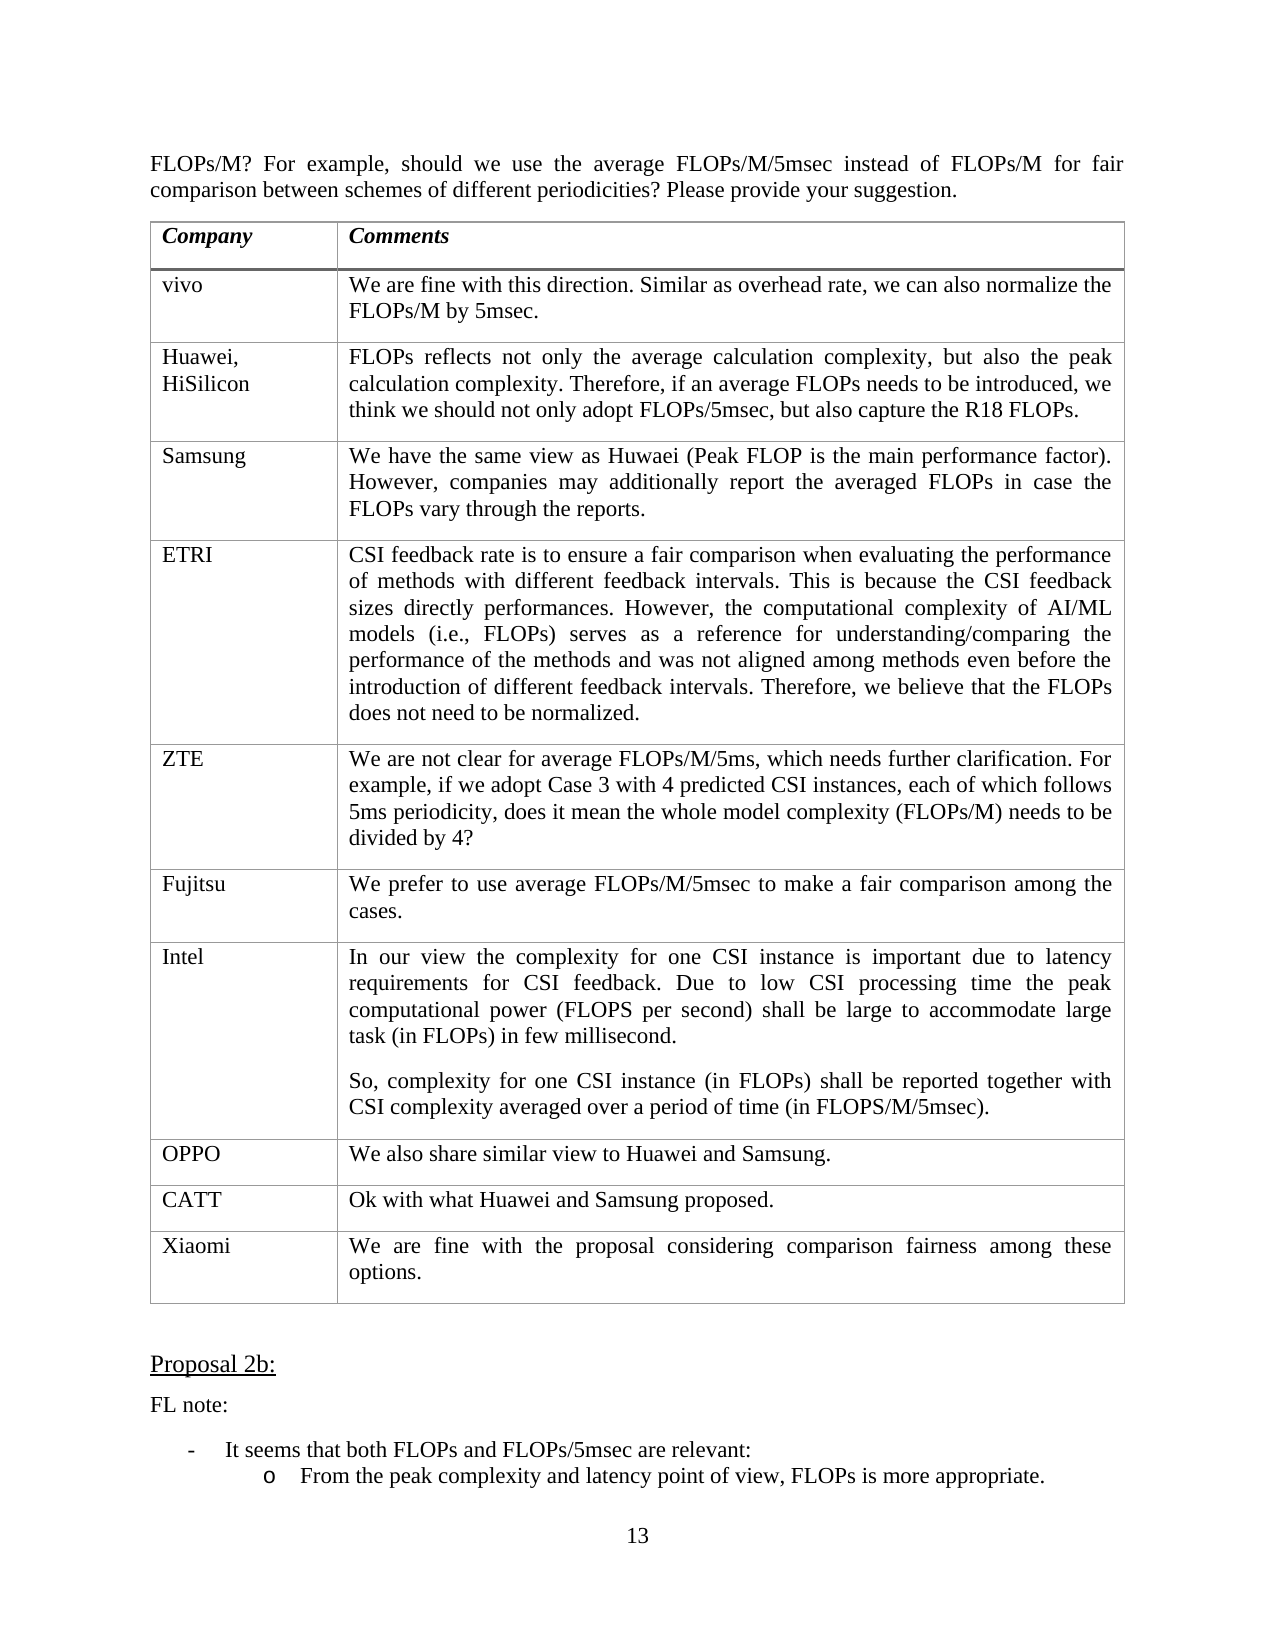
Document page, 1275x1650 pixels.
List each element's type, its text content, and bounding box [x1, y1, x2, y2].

list From the peak complexity and latency point of view, FLOPs is more appropriate. [262, 1462, 1125, 1490]
table_cell Samsung [151, 442, 337, 540]
table_cell Xiaomi [151, 1232, 337, 1303]
table_cell Huawei, HiSilicon [151, 343, 337, 441]
table_cell In our view the complexity for one CSI instance is important due to latency requirements for CSI feedback. Due to low CSI processing time the peak computational power (FLOPS per second) shall be large to accommodate large task (in FLOPs) in few millisecond. So, complexity for one CSI instance (in FLOPs) shall be reported together with CSI complexity averaged over a period of time (in FLOPS/M/5msec). [338, 943, 1124, 1138]
table_cell ZTE [151, 745, 337, 869]
table_cell We also share similar view to Huawei and Samsung. [338, 1140, 1124, 1185]
table_cell vivo [151, 271, 337, 342]
table_cell We are fine with this direction. Similar as overhead rate, we can also normalize the FLOPs/M by 5msec. [338, 271, 1124, 342]
table_cell Intel [151, 943, 337, 1138]
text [150, 150, 1125, 203]
table_cell FLOPs reflects not only the average calculation complexity, but also the peak calculation complexity. Therefore, if an average FLOPs needs to be introduced, we think we should not only adopt FLOPs/5msec, but also capture the R18 FLOPs. [338, 343, 1124, 441]
table_header Company [151, 223, 337, 268]
table_cell Ok with what Huawei and Samsung proposed. [338, 1186, 1124, 1231]
table_cell Fujitsu [151, 870, 337, 942]
text Proposal 2b: [150, 1349, 1125, 1378]
table_cell CSI feedback rate is to ensure a fair comparison when evaluating the performance of methods with different feedback intervals. This is because the CSI feedback sizes directly performances. However, the computational complexity of AI/ML models (i.e., FLOPs) serves as a reference for understanding/comparing the performance of the methods and was not aligned among methods even before the introduction of different feedback intervals. Therefore, we believe that the FLOPs does not need to be normalized. [338, 541, 1124, 744]
table_cell We have the same view as Huwaei (Peak FLOP is the main performance factor). However, companies may additionally report the averaged FLOPs in case the FLOPs vary through the reports. [338, 442, 1124, 540]
table_cell We prefer to use average FLOPs/M/5msec to make a fair comparison among the cases. [338, 870, 1124, 942]
table_cell OPPO [151, 1140, 337, 1185]
list It seems that both FLOPs and FLOPs/5msec are relevant: [187, 1436, 1125, 1462]
table_header Comments [338, 223, 1124, 268]
table_cell CATT [151, 1186, 337, 1231]
text FL note: [150, 1391, 1125, 1417]
table_cell We are fine with the proposal considering comparison fairness among these options. [338, 1232, 1124, 1303]
table_cell ETRI [151, 541, 337, 744]
table_cell We are not clear for average FLOPs/M/5ms, which needs further clarification. For example, if we adopt Case 3 with 4 predicted CSI instances, each of which follows 5ms periodicity, does it mean the whole model complexity (FLOPs/M) needs to be divided by 4? [338, 745, 1124, 869]
